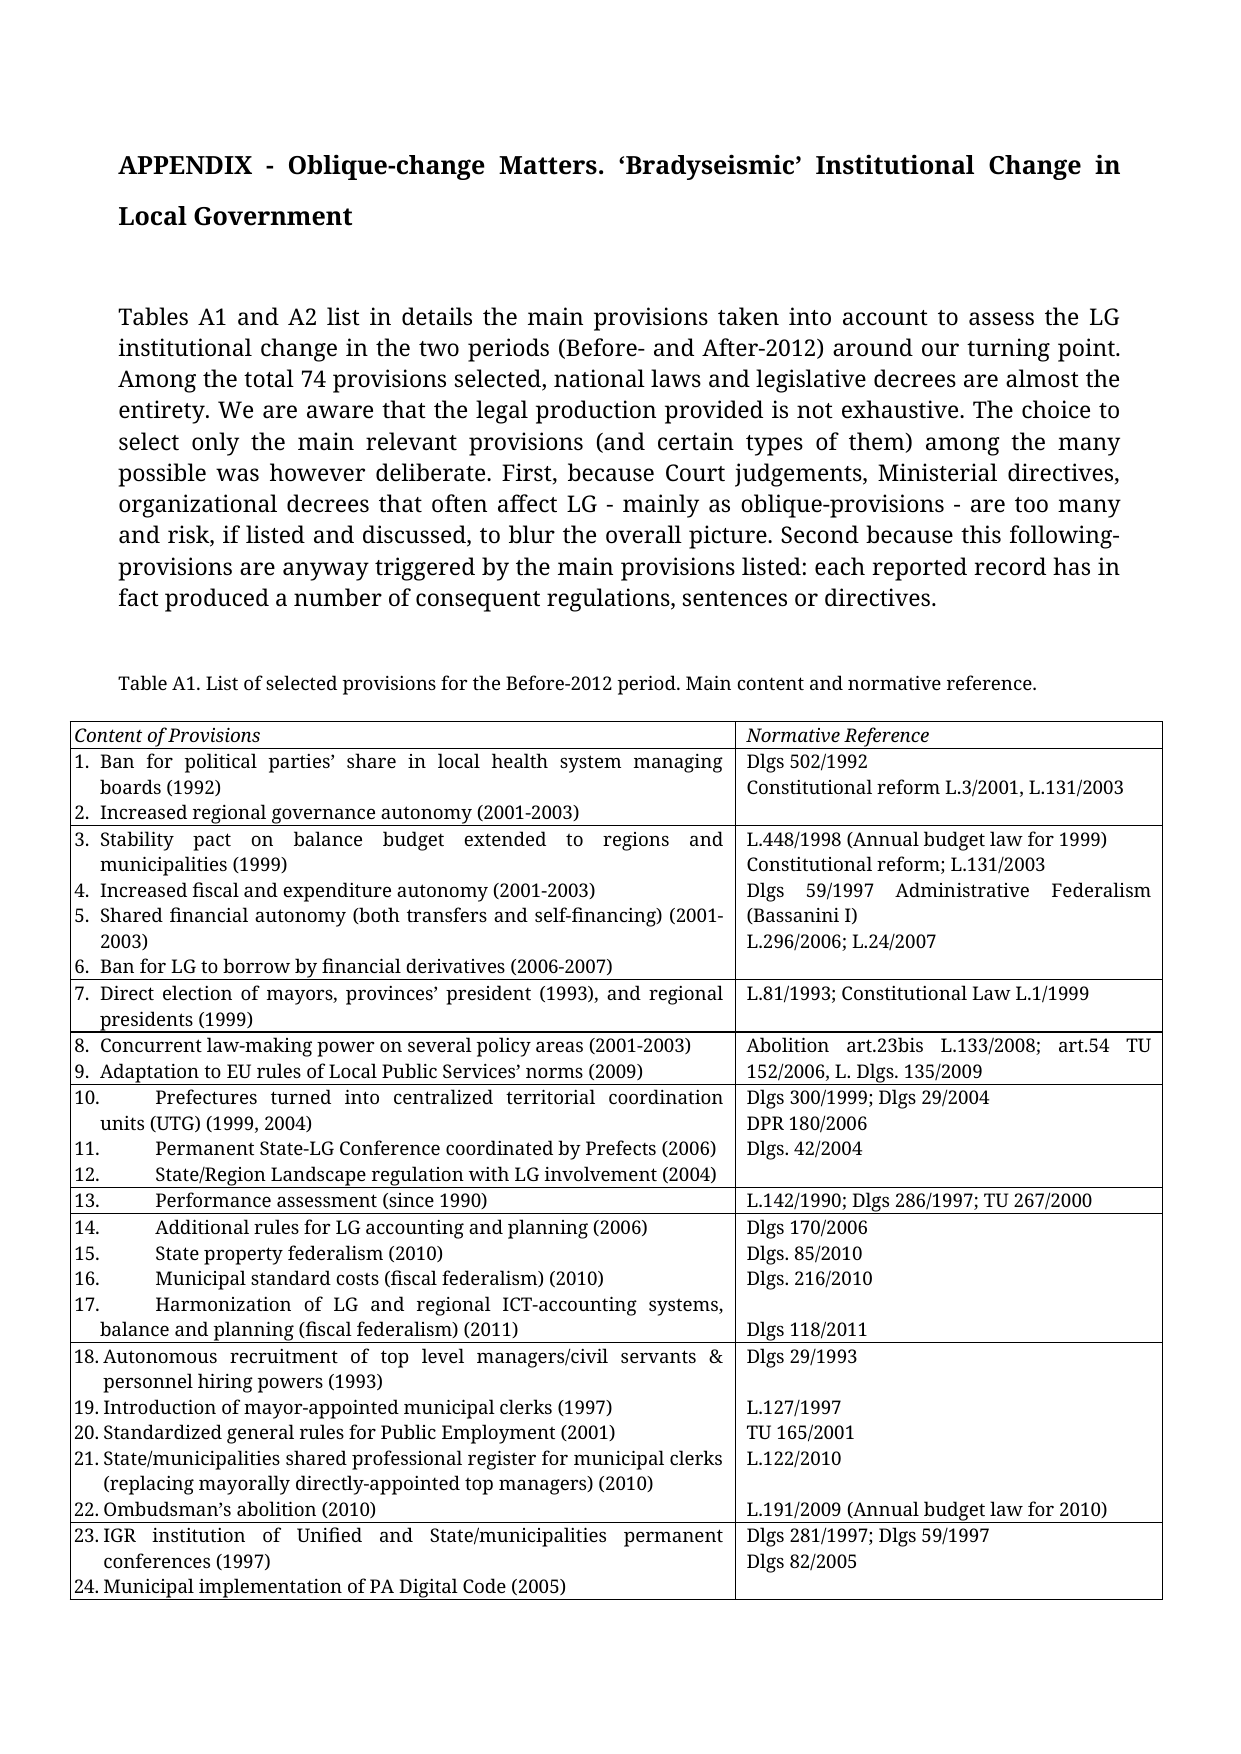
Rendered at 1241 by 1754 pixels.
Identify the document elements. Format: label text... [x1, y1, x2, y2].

text Table A1. List of selected provisions for the Before-2012 period. Main content and normative reference. [118, 670, 1122, 696]
table_cell Dlgs 281/1997; Dlgs 59/1997 Dlgs 82/2005 [736, 1523, 1162, 1599]
table_cell Ban for political parties’ share in local health system managing boards (1992) Increased regional governance autonomy (2001-2003) [71, 749, 735, 825]
table_cell L.81/1993; Constitutional Law L.1/1999 [736, 980, 1162, 1031]
table_cell Dlgs 29/1993 L.127/1997 TU 165/2001 L.122/2010 L.191/2009 (Annual budget law for 2010) [736, 1343, 1162, 1522]
table_cell Dlgs 300/1999; Dlgs 29/2004 DPR 180/2006 Dlgs. 42/2004 [736, 1085, 1162, 1187]
table_cell Dlgs 170/2006 Dlgs. 85/2010 Dlgs. 216/2010 Dlgs 118/2011 [736, 1214, 1162, 1342]
table_cell Direct election of mayors, provinces’ president (1993), and regional presidents (1999) [71, 980, 735, 1031]
table_cell IGR institution of Unified and State/municipalities permanent conferences (1997) Municipal implementation of PA Digital Code (2005) [71, 1523, 735, 1599]
table_header Content of Provisions [71, 722, 735, 748]
table_cell Additional rules for LG accounting and planning (2006) State property federalism (2010) Municipal standard costs (fiscal federalism) (2010) Harmonization of LG and regional ICT-accounting systems, balance and planning (fiscal federalism) (2011) [71, 1214, 735, 1342]
table_cell L.448/1998 (Annual budget law for 1999) Constitutional reform; L.131/2003 Dlgs 59/1997 Administrative Federalism (Bassanini I) L.296/2006; L.24/2007 [736, 826, 1162, 979]
text Tables A1 and A2 list in details the main provisions taken into account to assess the LG institutional change in the two periods (Before- and After-2012) around our turning point. Among the total 74 provisions selected, national laws and legislative decrees are almost the entirety. We are aware that the legal production provided is not exhaustive. The choice to select only the main relevant provisions (and certain types of them) among the many possible was however deliberate. First, because Court judgements, Ministerial directives, organizational decrees that often affect LG - mainly as oblique-provisions - are too many and risk, if listed and discussed, to blur the overall picture. Second because this following-provisions are anyway triggered by the main provisions listed: each reported record has in fact produced a number of consequent regulations, sentences or directives. [118, 301, 1122, 613]
table_cell Concurrent law-making power on several policy areas (2001-2003) Adaptation to EU rules of Local Public Services’ norms (2009) [71, 1033, 735, 1083]
table_cell Stability pact on balance budget extended to regions and municipalities (1999) Increased fiscal and expenditure autonomy (2001-2003) Shared financial autonomy (both transfers and self-financing) (2001-2003) Ban for LG to borrow by financial derivatives (2006-2007) [71, 826, 735, 979]
table_header Normative Reference [736, 722, 1162, 748]
table_cell Dlgs 502/1992 Constitutional reform L.3/2001, L.131/2003 [736, 749, 1162, 825]
table_cell L.142/1990; Dlgs 286/1997; TU 267/2000 [736, 1188, 1162, 1213]
table_cell Autonomous recruitment of top level managers/civil servants & personnel hiring powers (1993) Introduction of mayor-appointed municipal clerks (1997) Standardized general rules for Public Employment (2001) State/municipalities shared professional register for municipal clerks (replacing mayorally directly-appointed top managers) (2010) Ombudsman’s abolition (2010) [71, 1343, 735, 1522]
table_cell Performance assessment (since 1990) [71, 1188, 735, 1213]
table_cell Abolition art.23bis L.133/2008; art.54 TU 152/2006, L. Dlgs. 135/2009 [736, 1033, 1162, 1083]
table_cell Prefectures turned into centralized territorial coordination units (UTG) (1999, 2004) Permanent State-LG Conference coordinated by Prefects (2006) State/Region Landscape regulation with LG involvement (2004) [71, 1085, 735, 1187]
text APPENDIX - Oblique-change Matters. ‘Bradyseismic’ Institutional Change in Local Government [118, 148, 1122, 233]
